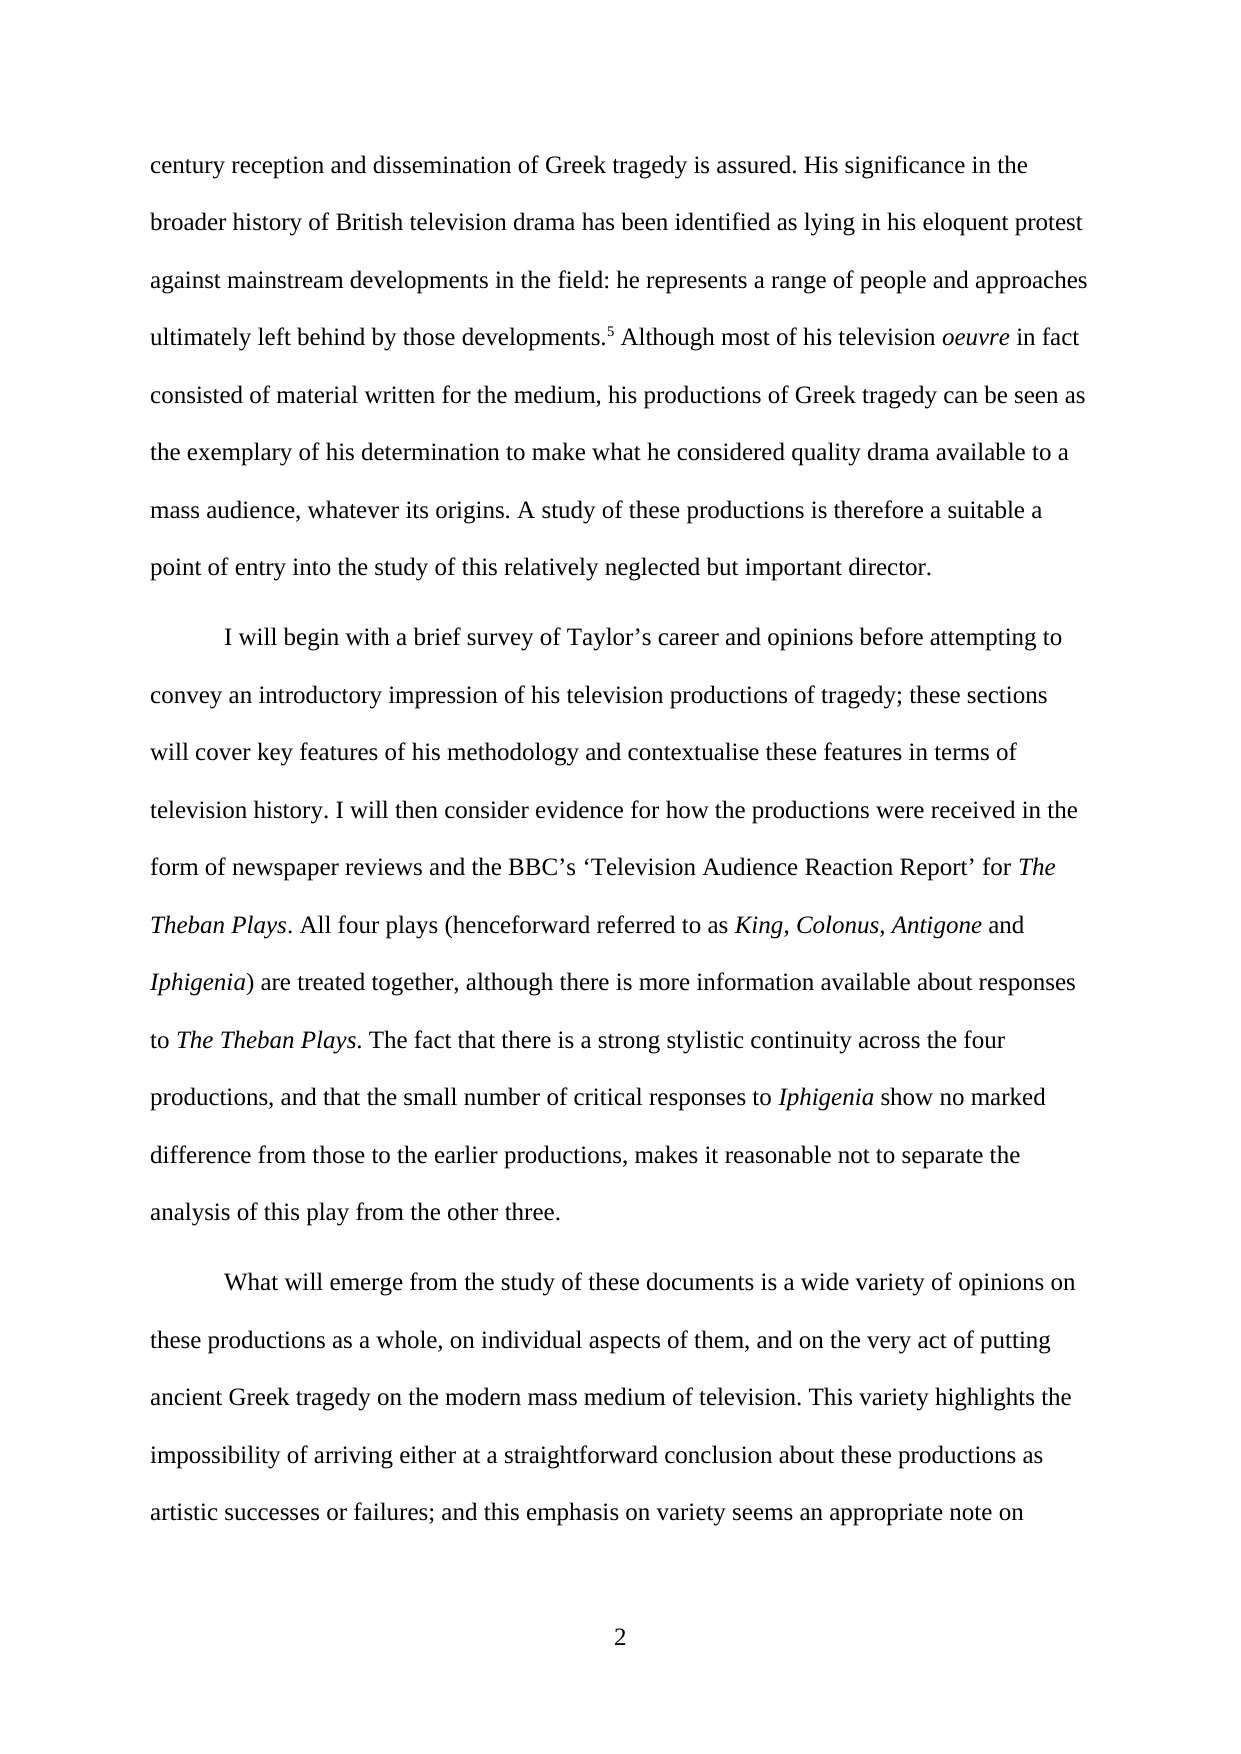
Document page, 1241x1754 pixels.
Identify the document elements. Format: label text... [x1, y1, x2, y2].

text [150, 1267, 1090, 1526]
text I will begin with a brief survey of Taylor’s career and opinions before attempting to convey an introductory impression of his television productions of tragedy; these sections will cover key features of his methodology and contextualise these features in terms of television history. I will then consider evidence for how the productions were received in the form of newspaper reviews and the BBC’s ‘Television Audience Reaction Report’ for The Theban Plays. All four plays (henceforward referred to as King, Colonus, Antigone and Iphigenia) are treated together, although there is more information available about responses to The Theban Plays. The fact that there is a strong stylistic continuity across the four productions, and that the small number of critical responses to Iphigenia show no marked difference from those to the earlier productions, makes it reasonable not to separate the analysis of this play from the other three. [150, 622, 1090, 1226]
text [150, 150, 1090, 581]
